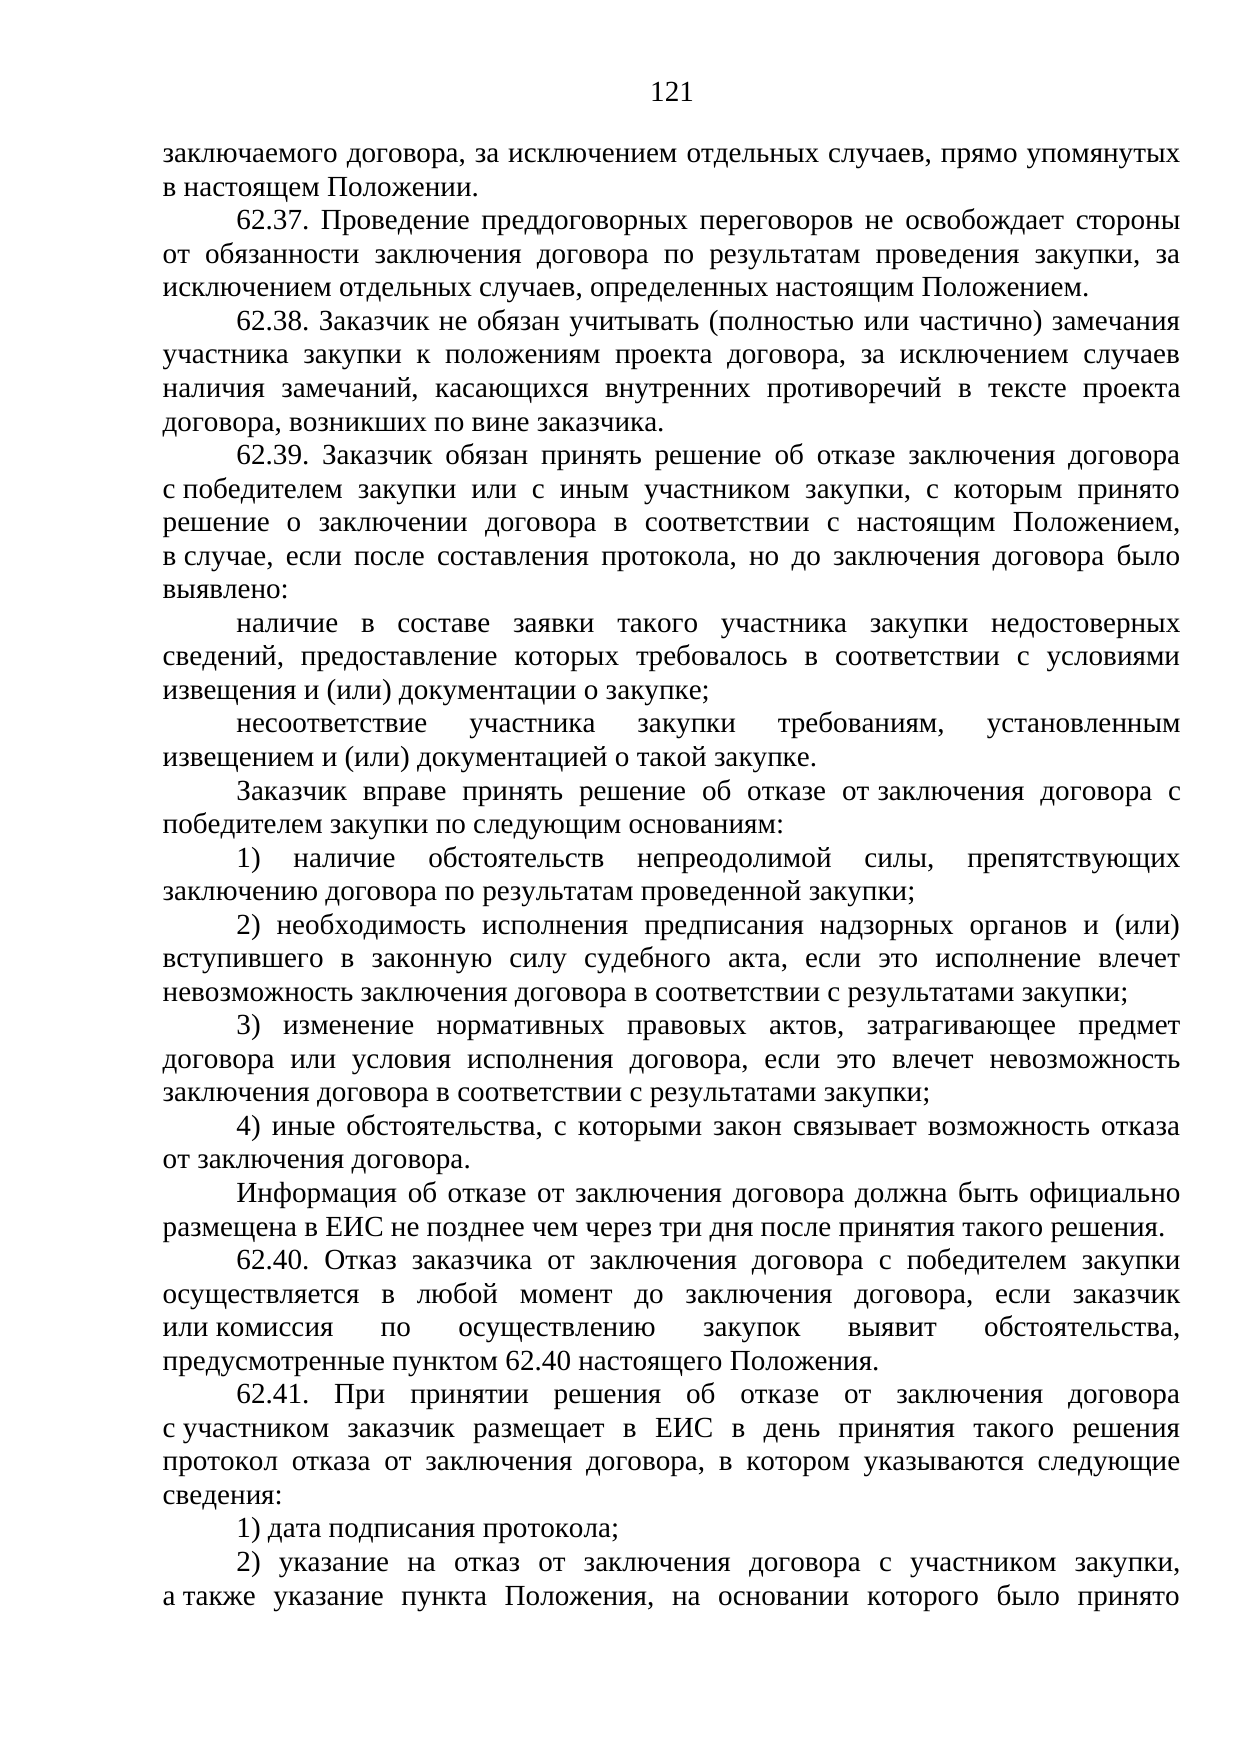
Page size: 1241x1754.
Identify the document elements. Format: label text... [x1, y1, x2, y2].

list 62.39. Заказчик обязан принять решение об отказе заключения договора с победителем закупки или с иным участником закупки, с которым принято решение о заключении договора в соответствии с настоящим Положением, в случае, если после составления протокола, но до заключения договора было выявлено: [162, 437, 1181, 605]
list 62.41. При принятии решения об отказе от заключения договора с участником заказчик размещает в ЕИС в день принятия такого решения протокол отказа от заключения договора, в котором указываются следующие сведения: [162, 1376, 1181, 1511]
list 62.37. Проведение преддоговорных переговоров не освобождает стороны от обязанности заключения договора по результатам проведения закупки, за исключением отдельных случаев, определенных настоящим Положением. [162, 202, 1181, 303]
list 1) дата подписания протокола; [162, 1511, 1181, 1544]
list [162, 1544, 1181, 1611]
list Заказчик вправе принять решение об отказе от заключения договора с победителем закупки по следующим основаниям: [162, 773, 1181, 840]
list 62.38. Заказчик не обязан учитывать (полностью или частично) замечания участника закупки к положениям проекта договора, за исключением случаев наличия замечаний, касающихся внутренних противоречий в тексте проекта договора, возникших по вине заказчика. [162, 303, 1181, 437]
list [162, 135, 1181, 202]
list Информация об отказе от заключения договора должна быть официально размещена в ЕИС не позднее чем через три дня после принятия такого решения. [162, 1175, 1181, 1242]
list 62.40. Отказ заказчика от заключения договора с победителем закупки осуществляется в любой момент до заключения договора, если заказчик или комиссия по осуществлению закупок выявит обстоятельства, предусмотренные пунктом 62.40 настоящего Положения. [162, 1242, 1181, 1376]
list 1) наличие обстоятельств непреодолимой силы, препятствующих заключению договора по результатам проведенной закупки; [162, 840, 1181, 907]
list несоответствие участника закупки требованиям, установленным извещением и (или) документацией о такой закупке. [162, 706, 1181, 773]
list наличие в составе заявки такого участника закупки недостоверных сведений, предоставление которых требовалось в соответствии с условиями извещения и (или) документации о закупке; [162, 605, 1181, 706]
list 2) необходимость исполнения предписания надзорных органов и (или) вступившего в законную силу судебного акта, если это исполнение влечет невозможность заключения договора в соответствии с результатами закупки; [162, 907, 1181, 1007]
list 4) иные обстоятельства, с которыми закон связывает возможность отказа от заключения договора. [162, 1108, 1181, 1175]
list 3) изменение нормативных правовых актов, затрагивающее предмет договора или условия исполнения договора, если это влечет невозможность заключения договора в соответствии с результатами закупки; [162, 1007, 1181, 1108]
